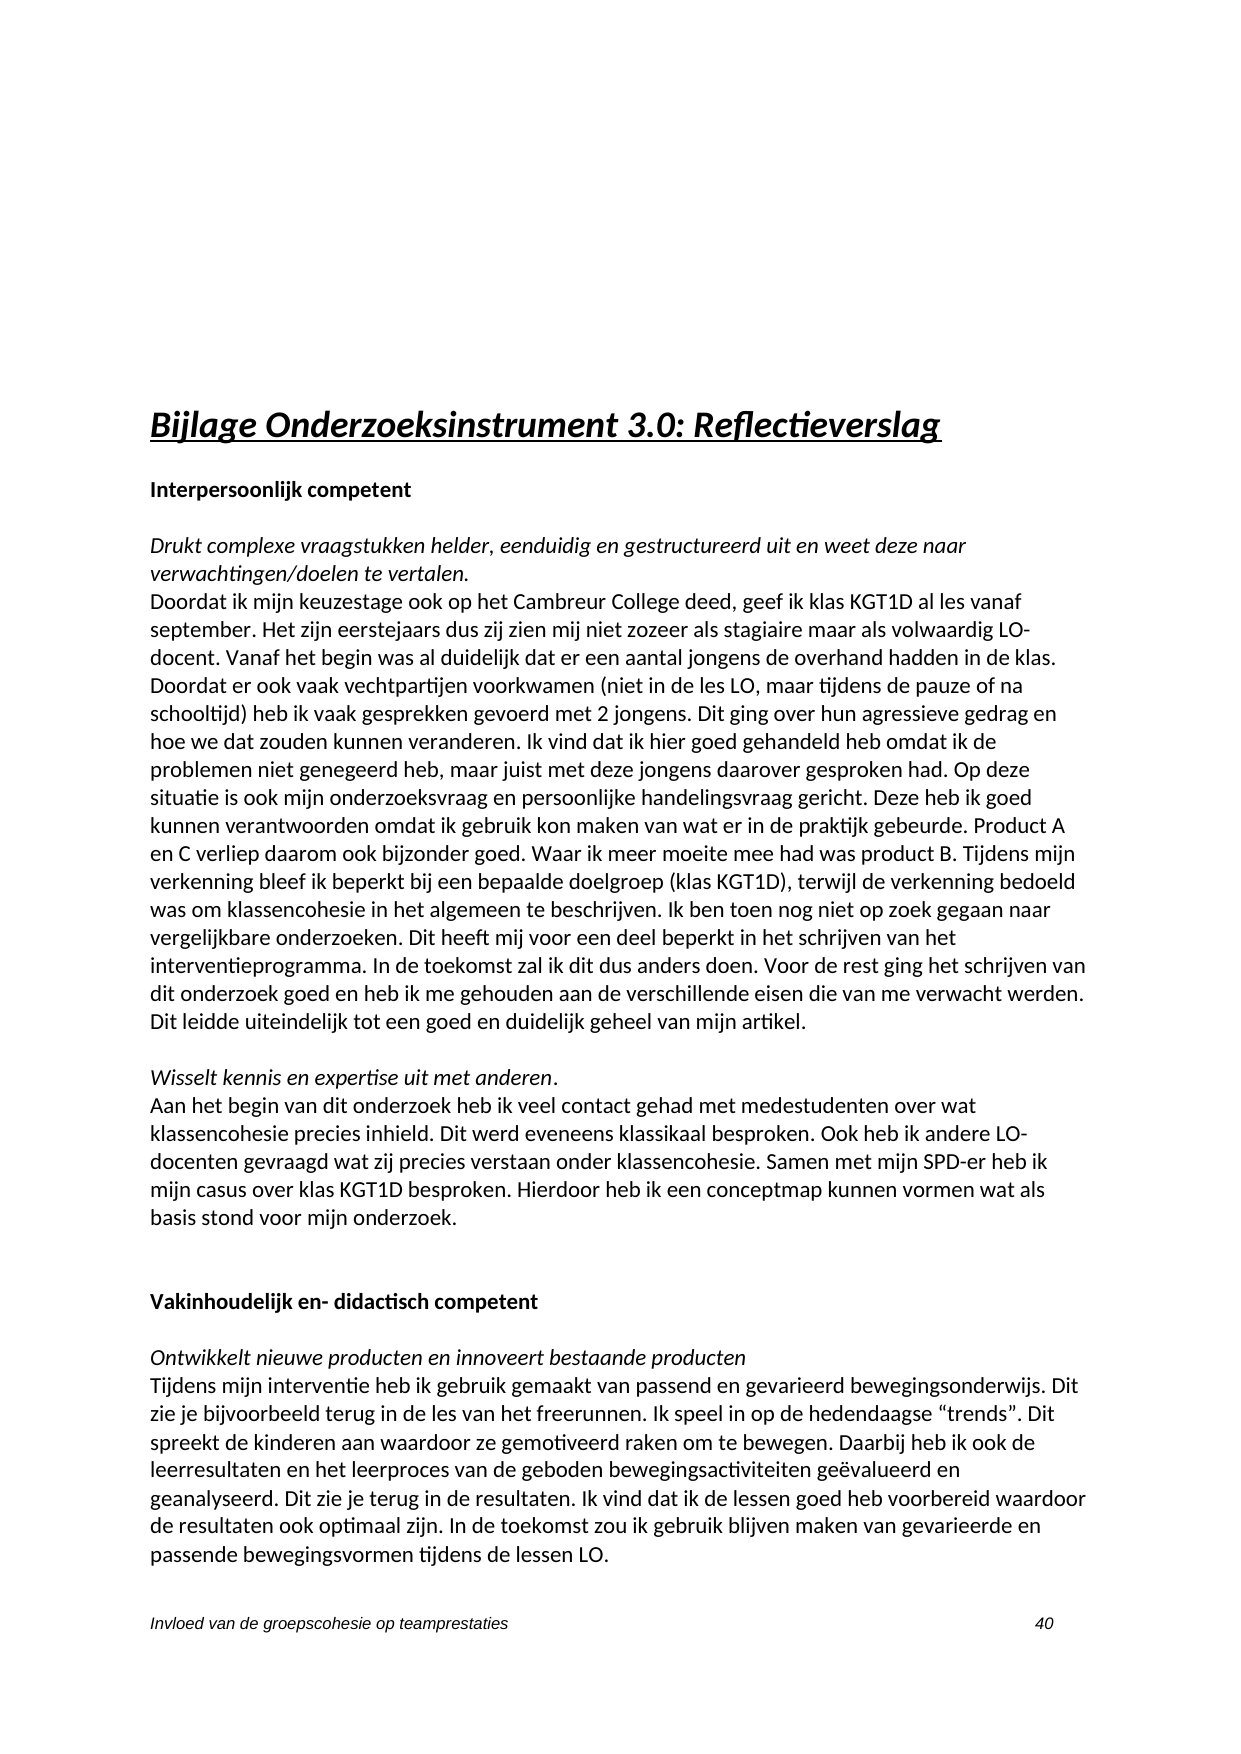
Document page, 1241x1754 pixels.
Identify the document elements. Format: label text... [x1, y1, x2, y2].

text Tijdens mijn interventie heb ik gebruik gemaakt van passend en gevarieerd bewegingsonderwijs. Dit zie je bijvoorbeeld terug in de les van het freerunnen. Ik speel in op de hedendaagse “trends”. Dit spreekt de kinderen aan waardoor ze gemotiveerd raken om te bewegen. Daarbij heb ik ook de leerresultaten en het leerproces van de geboden bewegingsactiviteiten geëvalueerd en geanalyseerd. Dit zie je terug in de resultaten. Ik vind dat ik de lessen goed heb voorbereid waardoor de resultaten ook optimaal zijn. In de toekomst zou ik gebruik blijven maken van gevarieerde en passende bewegingsvormen tijdens de lessen LO. [150, 1372, 1093, 1568]
text Drukt complexe vraagstukken helder, eenduidig en gestructureerd uit en weet deze naar verwachtingen/doelen te vertalen. [150, 531, 1093, 587]
text Vakinhoudelijk en- didactisch competent [150, 1287, 1093, 1316]
text Wisselt kennis en expertise uit met anderen. [150, 1063, 1093, 1091]
text Aan het begin van dit onderzoek heb ik veel contact gehad met medestudenten over wat klassencohesie precies inhield. Dit werd eveneens klassikaal besproken. Ook heb ik andere LO-docenten gevraagd wat zij precies verstaan onder klassencohesie. Samen met mijn SPD-er heb ik mijn casus over klas KGT1D besproken. Hierdoor heb ik een conceptmap kunnen vormen wat als basis stond voor mijn onderzoek. [150, 1091, 1093, 1231]
text Doordat ik mijn keuzestage ook op het Cambreur College deed, geef ik klas KGT1D al les vanaf september. Het zijn eerstejaars dus zij zien mij niet zozeer als stagiaire maar als volwaardig LO-docent. Vanaf het begin was al duidelijk dat er een aantal jongens de overhand hadden in de klas. Doordat er ook vaak vechtpartijen voorkwamen (niet in de les LO, maar tijdens de pauze of na schooltijd) heb ik vaak gesprekken gevoerd met 2 jongens. Dit ging over hun agressieve gedrag en hoe we dat zouden kunnen veranderen. Ik vind dat ik hier goed gehandeld heb omdat ik de problemen niet genegeerd heb, maar juist met deze jongens daarover gesproken had. Op deze situatie is ook mijn onderzoeksvraag en persoonlijke handelingsvraag gericht. Deze heb ik goed kunnen verantwoorden omdat ik gebruik kon maken van wat er in de praktijk gebeurde. Product A en C verliep daarom ook bijzonder goed. Waar ik meer moeite mee had was product B. Tijdens mijn verkenning bleef ik beperkt bij een bepaalde doelgroep (klas KGT1D), terwijl de verkenning bedoeld was om klassencohesie in het algemeen te beschrijven. Ik ben toen nog niet op zoek gegaan naar vergelijkbare onderzoeken. Dit heeft mij voor een deel beperkt in het schrijven van het interventieprogramma. In de toekomst zal ik dit dus anders doen. Voor de rest ging het schrijven van dit onderzoek goed en heb ik me gehouden aan de verschillende eisen die van me verwacht werden. Dit leidde uiteindelijk tot een goed en duidelijk geheel van mijn artikel. [150, 587, 1093, 1035]
text Ontwikkelt nieuwe producten en innoveert bestaande producten [150, 1343, 1093, 1372]
text Interpersoonlijk competent [150, 475, 1093, 503]
text Bijlage Onderzoeksinstrument 3.0: Reflectieverslag [150, 401, 1093, 447]
